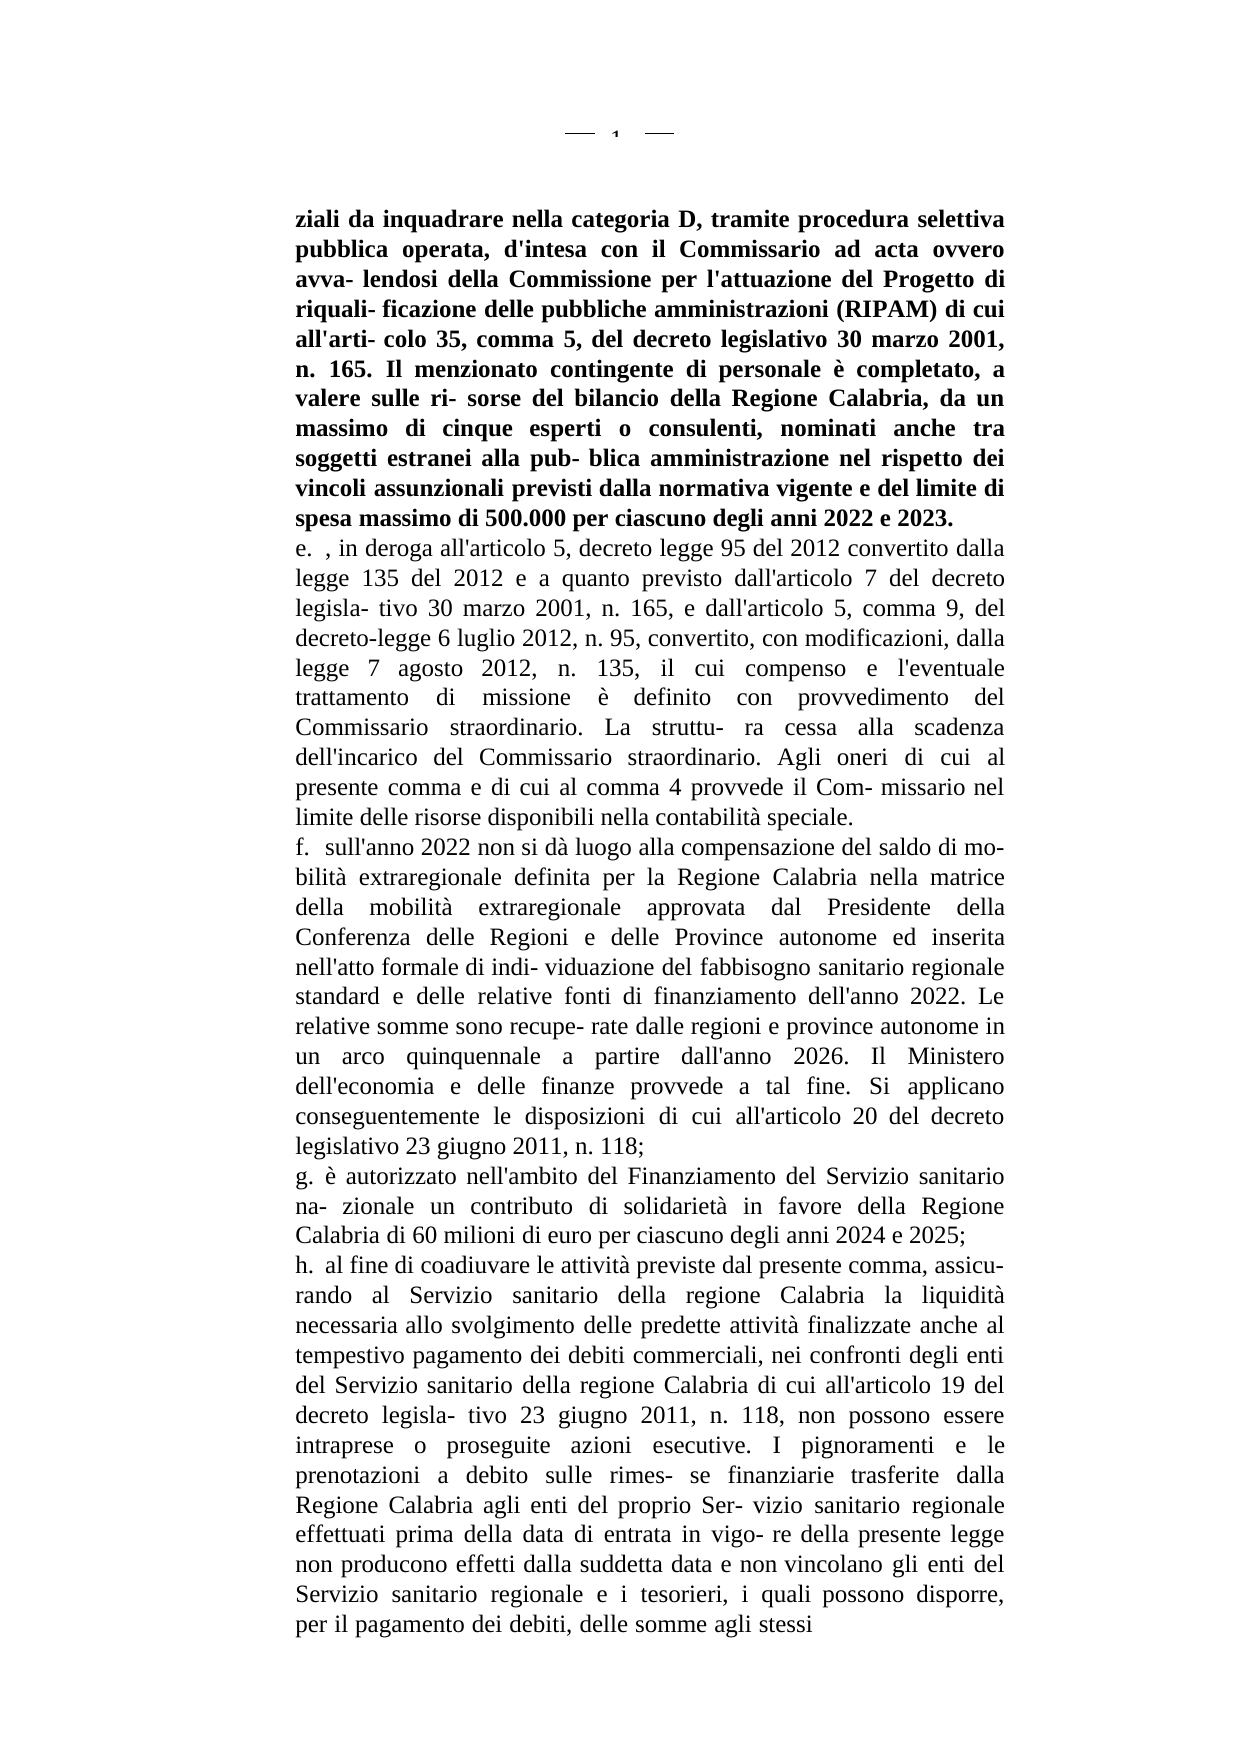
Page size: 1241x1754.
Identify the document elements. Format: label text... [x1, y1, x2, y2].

list sull'anno 2022 non si dà luogo alla compensazione del saldo di mo- bilità extraregionale definita per la Regione Calabria nella matrice della mobilità extraregionale approvata dal Presidente della Conferenza delle Regioni e delle Province autonome ed inserita nell'atto formale di indi- viduazione del fabbisogno sanitario regionale standard e delle relative fonti di finanziamento dell'anno 2022. Le relative somme sono recupe- rate dalle regioni e province autonome in un arco quinquennale a partire dall'anno 2026. Il Ministero dell'economia e delle finanze provvede a tal fine. Si applicano conseguentemente le disposizioni di cui all'articolo 20 del decreto legislativo 23 giugno 2011, n. 118; [295, 832, 1005, 1160]
list , in deroga all'articolo 5, decreto legge 95 del 2012 convertito dalla legge 135 del 2012 e a quanto previsto dall'articolo 7 del decreto legisla- tivo 30 marzo 2001, n. 165, e dall'articolo 5, comma 9, del decreto-legge 6 luglio 2012, n. 95, convertito, con modificazioni, dalla legge 7 agosto 2012, n. 135, il cui compenso e l'eventuale trattamento di missione è definito con provvedimento del Commissario straordinario. La struttu- ra cessa alla scadenza dell'incarico del Commissario straordinario. Agli oneri di cui al presente comma e di cui al comma 4 provvede il Com- missario nel limite delle risorse disponibili nella contabilità speciale. [295, 533, 1005, 831]
list è autorizzato nell'ambito del Finanziamento del Servizio sanitario na- zionale un contributo di solidarietà in favore della Regione Calabria di 60 milioni di euro per ciascuno degli anni 2024 e 2025; [295, 1161, 1005, 1249]
list al fine di coadiuvare le attività previste dal presente comma, assicu- rando al Servizio sanitario della regione Calabria la liquidità necessaria allo svolgimento delle predette attività finalizzate anche al tempestivo pagamento dei debiti commerciali, nei confronti degli enti del Servizio sanitario della regione Calabria di cui all'articolo 19 del decreto legisla- tivo 23 giugno 2011, n. 118, non possono essere intraprese o proseguite azioni esecutive. I pignoramenti e le prenotazioni a debito sulle rimes- se finanziarie trasferite dalla Regione Calabria agli enti del proprio Ser- vizio sanitario regionale effettuati prima della data di entrata in vigo- re della presente legge non producono effetti dalla suddetta data e non vincolano gli enti del Servizio sanitario regionale e i tesorieri, i quali possono disporre, per il pagamento dei debiti, delle somme agli stessi [295, 1251, 1005, 1638]
text ziali da inquadrare nella categoria D, tramite procedura selettiva pubblica operata, d'intesa con il Commissario ad acta ovvero avva- lendosi della Commissione per l'attuazione del Progetto di riquali- ficazione delle pubbliche amministrazioni (RIPAM) di cui all'arti- colo 35, comma 5, del decreto legislativo 30 marzo 2001, n. 165. Il menzionato contingente di personale è completato, a valere sulle ri- sorse del bilancio della Regione Calabria, da un massimo di cinque esperti o consulenti, nominati anche tra soggetti estranei alla pub- blica amministrazione nel rispetto dei vincoli assunzionali previsti dalla normativa vigente e del limite di spesa massimo di 500.000 per ciascuno degli anni 2022 e 2023. [295, 204, 1005, 532]
